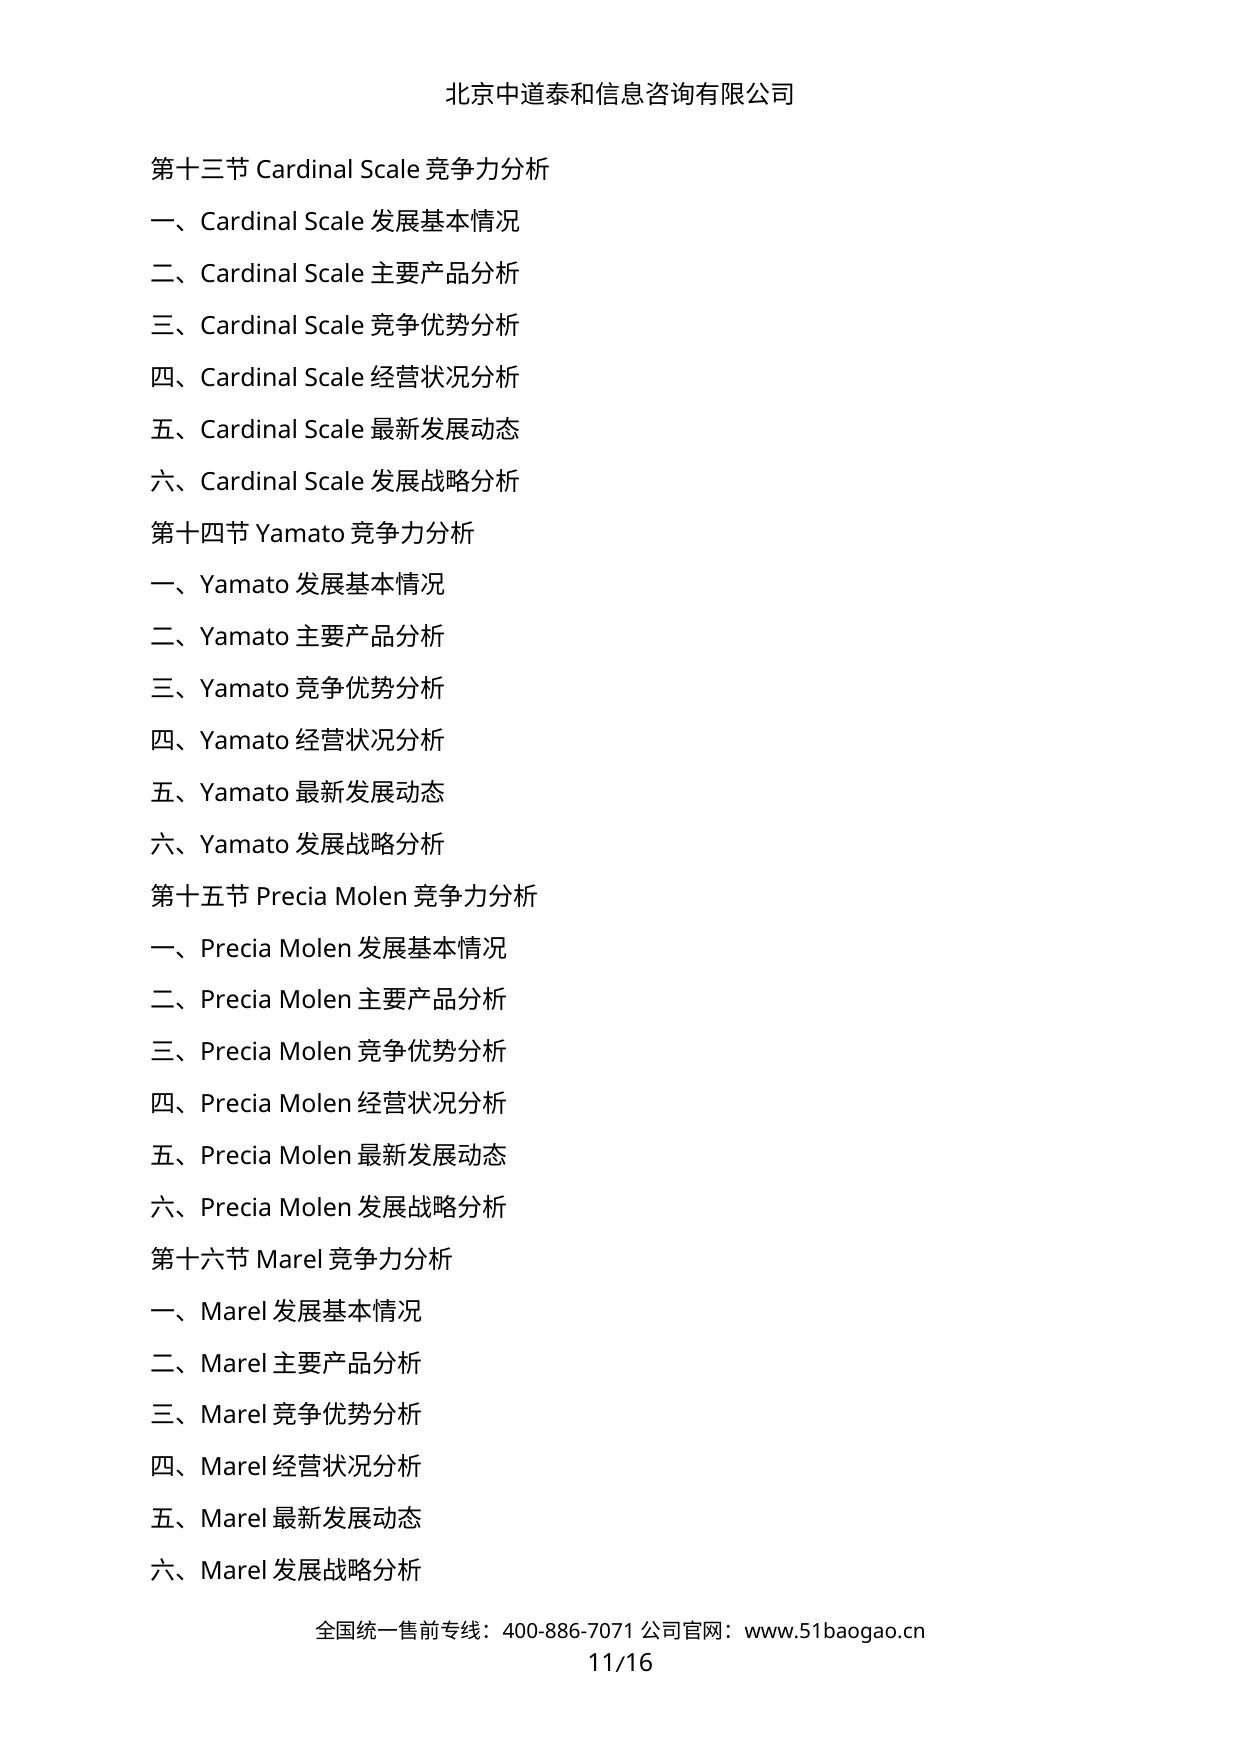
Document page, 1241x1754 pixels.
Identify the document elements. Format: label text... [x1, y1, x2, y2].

text 五、Cardinal Scale最新发展动态 [150, 409, 1090, 446]
text 二、Precia Molen主要产品分析 [150, 980, 1090, 1016]
text 三、Yamato竞争优势分析 [150, 669, 1090, 705]
text 第十四节 Yamato竞争力分析 [150, 513, 1090, 549]
text 四、Marel经营状况分析 [150, 1447, 1090, 1483]
text 四、Cardinal Scale经营状况分析 [150, 357, 1090, 394]
text 三、Marel竞争优势分析 [150, 1395, 1090, 1431]
text 一、Marel发展基本情况 [150, 1291, 1090, 1327]
text 一、Precia Molen发展基本情况 [150, 928, 1090, 964]
text 五、Yamato最新发展动态 [150, 772, 1090, 809]
text 三、Cardinal Scale竞争优势分析 [150, 306, 1090, 342]
text 二、Cardinal Scale主要产品分析 [150, 254, 1090, 290]
text 一、Cardinal Scale发展基本情况 [150, 202, 1090, 238]
text 五、Marel最新发展动态 [150, 1499, 1090, 1535]
text 六、Yamato发展战略分析 [150, 824, 1090, 861]
text 六、Marel发展战略分析 [150, 1551, 1090, 1587]
text 三、Precia Molen竞争优势分析 [150, 1032, 1090, 1068]
text 四、Yamato经营状况分析 [150, 721, 1090, 757]
text 四、Precia Molen经营状况分析 [150, 1084, 1090, 1120]
text 第十六节 Marel竞争力分析 [150, 1239, 1090, 1276]
text 六、Cardinal Scale发展战略分析 [150, 461, 1090, 497]
text 一、Yamato发展基本情况 [150, 565, 1090, 601]
text 第十三节 Cardinal Scale竞争力分析 [150, 150, 1090, 186]
text 五、Precia Molen最新发展动态 [150, 1136, 1090, 1172]
text 二、Yamato主要产品分析 [150, 617, 1090, 653]
text 二、Marel主要产品分析 [150, 1343, 1090, 1379]
text 第十五节 Precia Molen竞争力分析 [150, 876, 1090, 912]
text 六、Precia Molen发展战略分析 [150, 1187, 1090, 1224]
